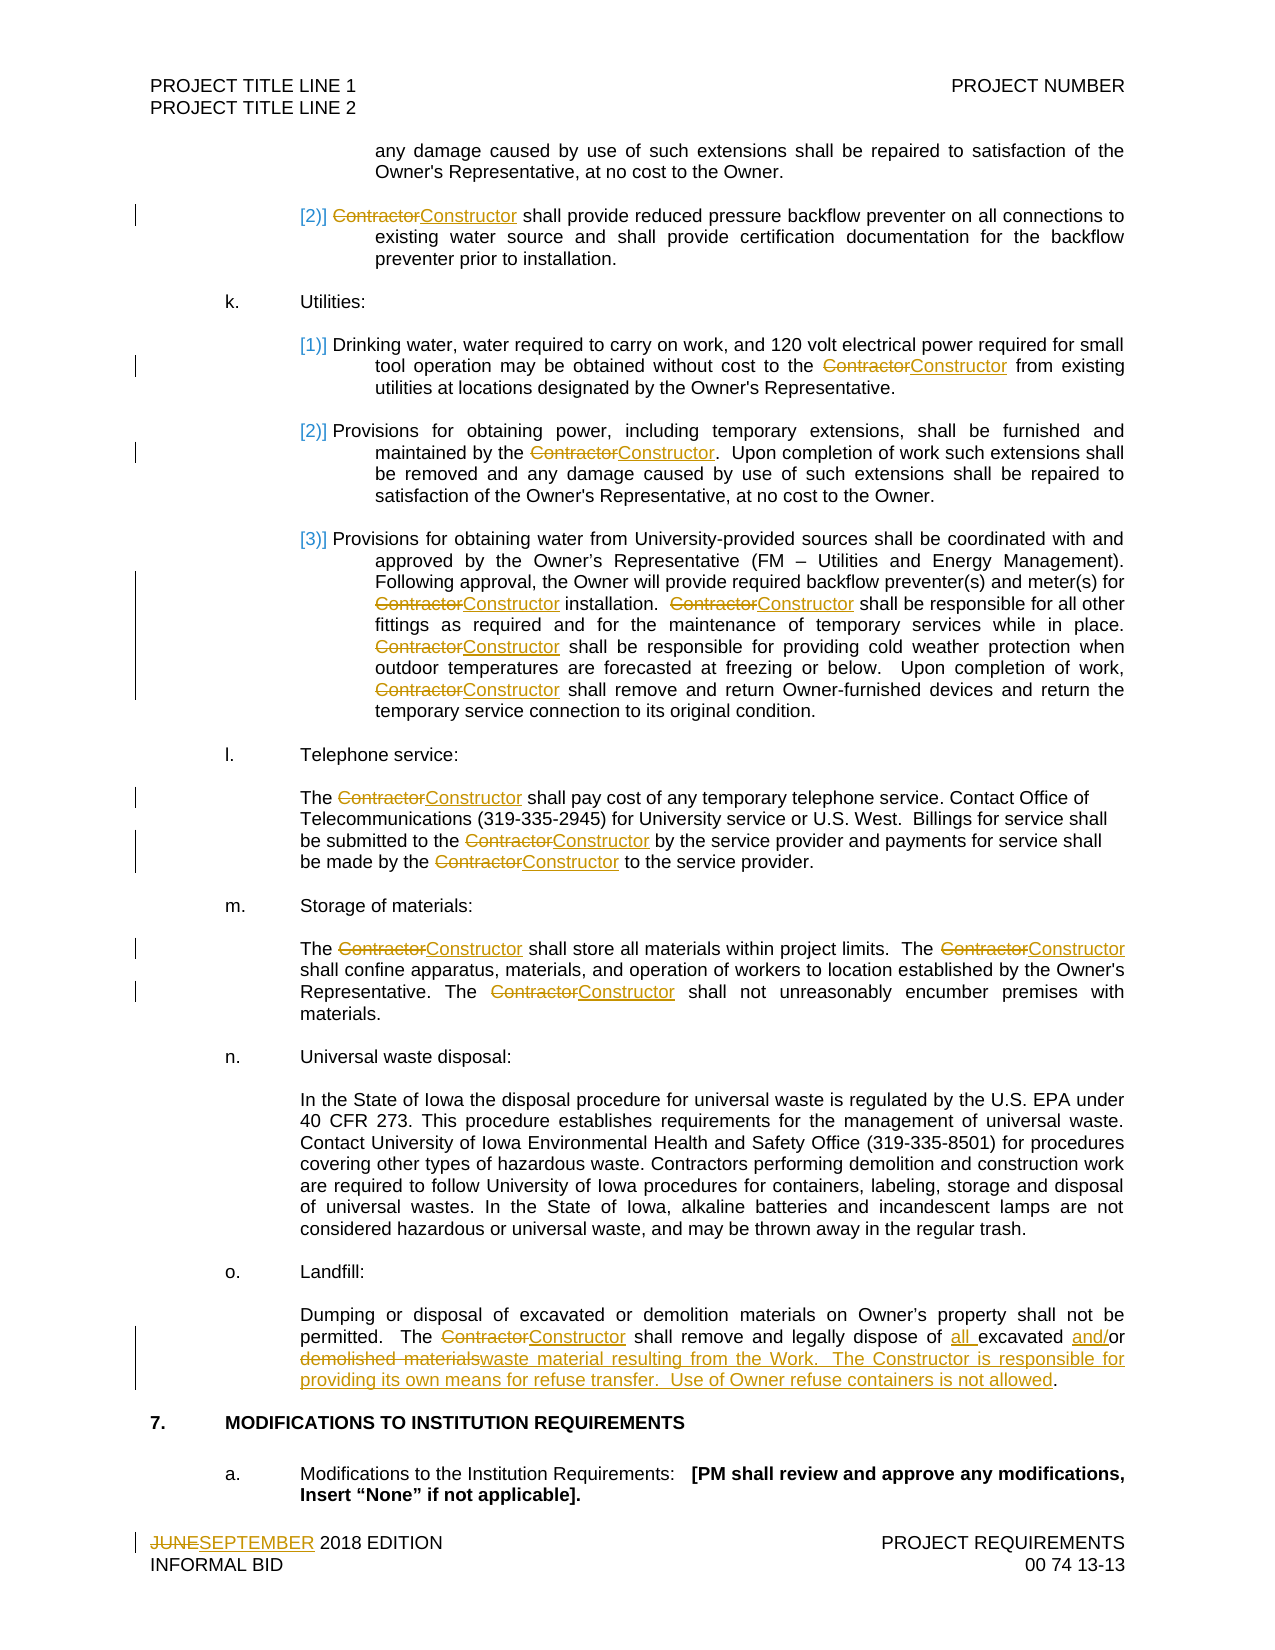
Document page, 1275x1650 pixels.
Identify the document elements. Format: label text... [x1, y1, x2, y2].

list Provisions for obtaining water from University-provided sources shall be coordinated with and approved by the Owner’s Representative (FM – Utilities and Energy Management). Following approval, the Owner will provide required backflow preventer(s) and meter(s) for installation. shall be responsible for all other fittings as required and for the maintenance of temporary services while in place. shall be responsible for providing cold weather protection when outdoor temperatures are forecasted at freezing or below. Upon completion of work, shall remove and return Owner-furnished devices and return the temporary service connection to its original condition. [300, 528, 1125, 722]
text o. Landfill: [225, 1261, 1125, 1283]
list Drinking water, water required to carry on work, and 120 volt electrical power required for small tool operation may be obtained without cost to the from existing utilities at locations designated by the Owner's Representative. [300, 334, 1125, 398]
text In the State of Iowa the disposal procedure for universal waste is regulated by the U.S. EPA under 40 CFR 273. This procedure establishes requirements for the management of universal waste. Contact University of Iowa Environmental Health and Safety Office (319-335-8501) for procedures covering other types of hazardous waste. Contractors performing demolition and construction work are required to follow University of Iowa procedures for containers, labeling, storage and disposal of universal wastes. In the State of Iowa, alkaline batteries and incandescent lamps are not considered hazardous or universal waste, and may be thrown away in the regular trash. [225, 1088, 1125, 1239]
text The shall store all materials within project limits. The shall confine apparatus, materials, and operation of workers to location established by the Owner's Representative. The shall not unreasonably encumber premises with materials. [300, 938, 1125, 1024]
text Dumping or disposal of excavated or demolition materials on Owner’s property shall not be permitted. The shall remove and legally dispose of excavated or . [225, 1304, 1125, 1390]
list shall provide reduced pressure backflow preventer on all connections to existing water source and shall provide certification documentation for the backflow preventer prior to installation. [300, 204, 1125, 269]
list Provisions for obtaining power, including temporary extensions, shall be furnished and maintained by the . Upon completion of work such extensions shall be removed and any damage caused by use of such extensions shall be repaired to satisfaction of the Owner's Representative, at no cost to the Owner. [300, 420, 1125, 506]
text 7. MODIFICATIONS TO INSTITUTION REQUIREMENTS [150, 1412, 1125, 1433]
text The shall pay cost of any temporary telephone service. Contact Office of Telecommunications (319-335-2945) for University service or U.S. West. Billings for service shall be submitted to the by the service provider and payments for service shall be made by the to the service provider. [150, 787, 1125, 873]
text n. Universal waste disposal: [225, 1045, 1125, 1067]
text a. Modifications to the Institution Requirements: [PM shall review and approve any modifications, Insert “None” if not applicable]. [225, 1462, 1125, 1505]
text m. Storage of materials: [225, 894, 1125, 916]
text l. Telephone service: [150, 743, 1125, 765]
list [300, 140, 1125, 183]
text k. Utilities: [225, 291, 1125, 312]
